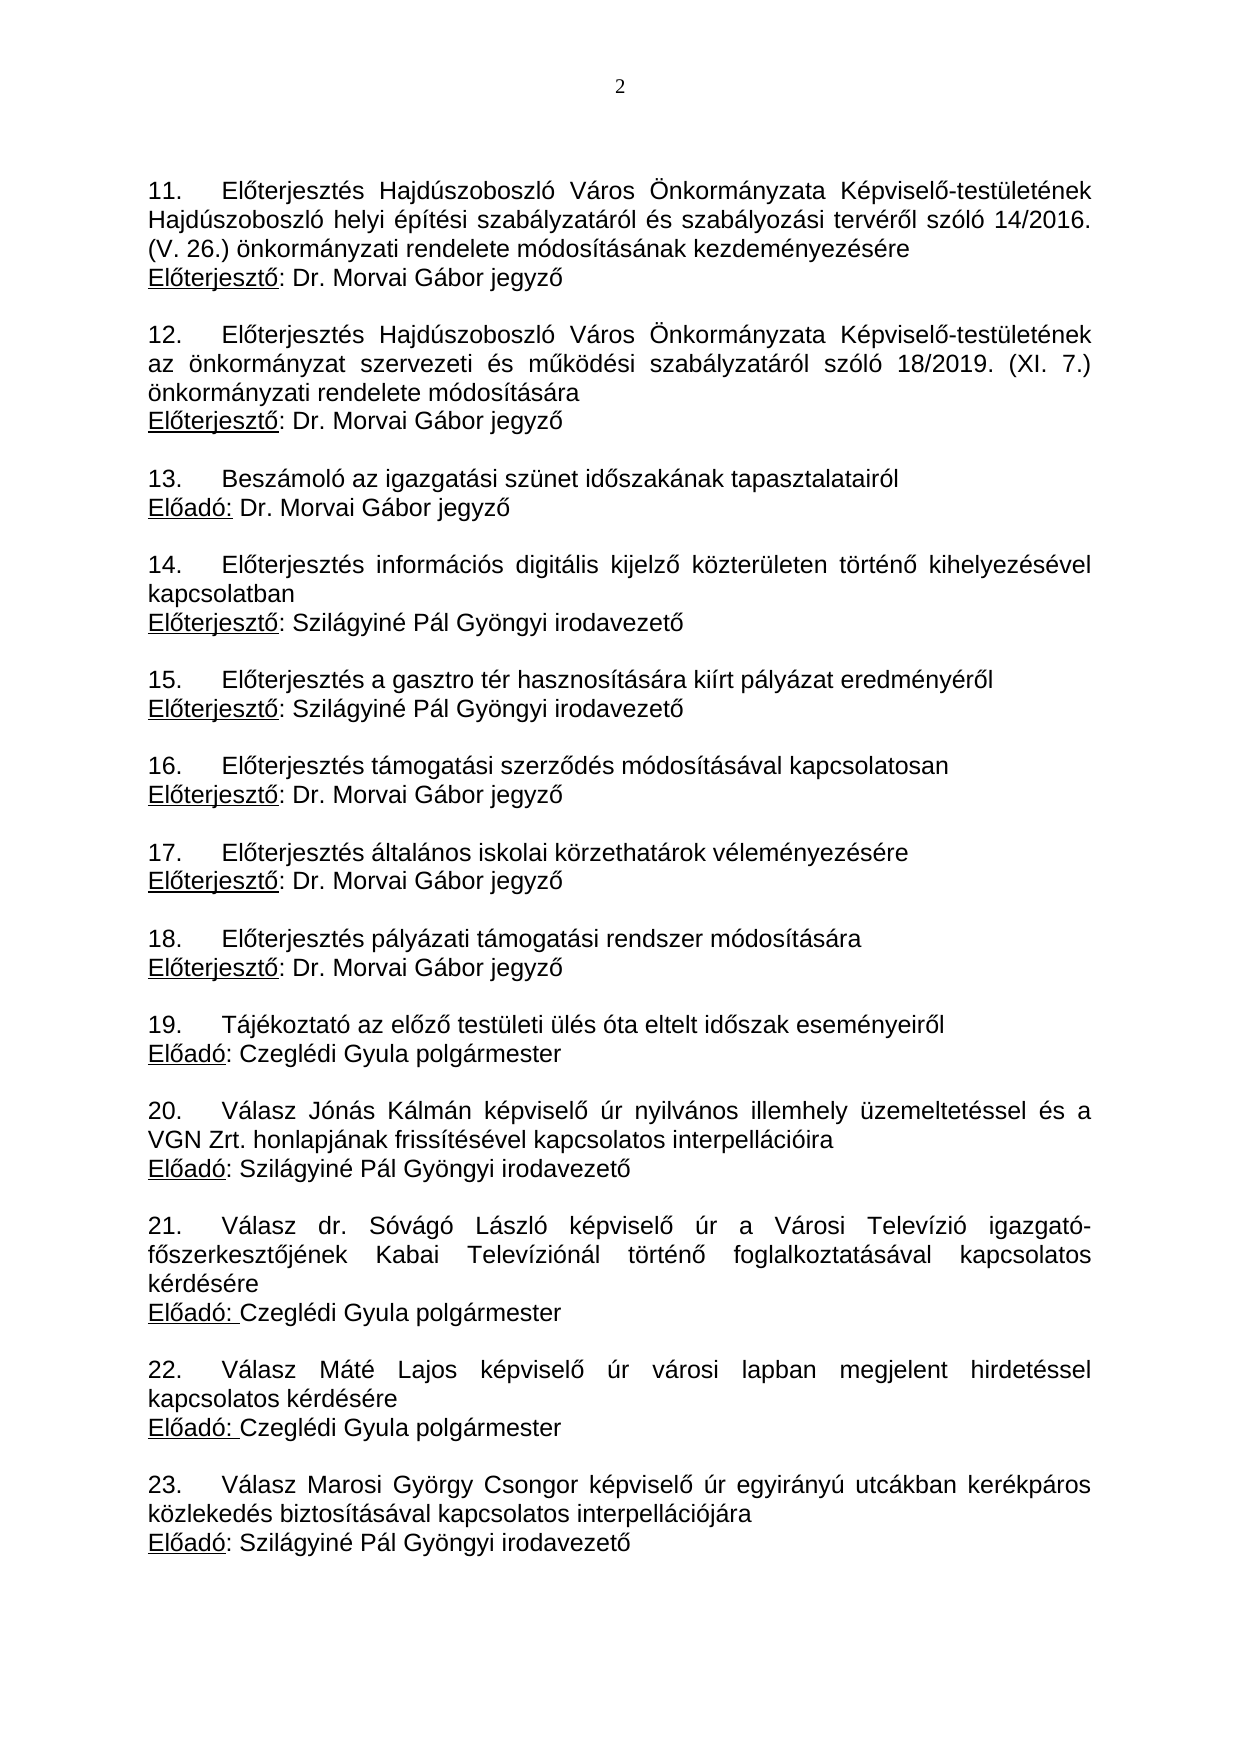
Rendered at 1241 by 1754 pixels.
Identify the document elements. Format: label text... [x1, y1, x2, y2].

list Előterjesztő: Dr. Morvai Gábor jegyző [148, 780, 1093, 809]
list Előterjesztő: Dr. Morvai Gábor jegyző [148, 263, 1093, 291]
list Előterjesztő: Dr. Morvai Gábor jegyző [148, 953, 1093, 981]
list Előadó: Czeglédi Gyula polgármester [148, 1298, 1093, 1326]
list Előterjesztés támogatási szerződés módosításával kapcsolatosan [148, 751, 1093, 780]
list Előterjesztés pályázati támogatási rendszer módosítására [148, 924, 1093, 953]
list Előterjesztő: Dr. Morvai Gábor jegyző [148, 866, 1093, 895]
list Előterjesztő: Szilágyiné Pál Gyöngyi irodavezető [148, 694, 1093, 723]
list Előterjesztés a gasztro tér hasznosítására kiírt pályázat eredményéről [148, 665, 1093, 694]
list Előadó: Czeglédi Gyula polgármester [148, 1039, 1093, 1068]
list Előadó: Czeglédi Gyula polgármester [148, 1413, 1093, 1441]
list Válasz Máté Lajos képviselő úr városi lapban megjelent hirdetéssel kapcsolatos kérdésére [148, 1355, 1093, 1413]
list Beszámoló az igazgatási szünet időszakának tapasztalatairól [148, 464, 1093, 493]
list Előterjesztés Hajdúszoboszló Város Önkormányzata Képviselő-testületének az önkormányzat szervezeti és működési szabályzatáról szóló 18/2019. (XI. 7.) önkormányzati rendelete módosítására [148, 320, 1093, 406]
list Válasz Jónás Kálmán képviselő úr nyilvános illemhely üzemeltetéssel és a VGN Zrt. honlapjának frissítésével kapcsolatos interpellációira [148, 1096, 1093, 1154]
list Előadó: Szilágyiné Pál Gyöngyi irodavezető [148, 1528, 1093, 1556]
list Előterjesztés általános iskolai körzethatárok véleményezésére [148, 838, 1093, 866]
list Előterjesztő: Szilágyiné Pál Gyöngyi irodavezető [148, 608, 1093, 636]
list Előterjesztő: Dr. Morvai Gábor jegyző [148, 406, 1093, 435]
list Tájékoztató az előző testületi ülés óta eltelt időszak eseményeiről [148, 1010, 1093, 1039]
list Válasz dr. Sóvágó László képviselő úr a Városi Televízió igazgató-főszerkesztőjének Kabai Televíziónál történő foglalkoztatásával kapcsolatos kérdésére [148, 1211, 1093, 1298]
list Előterjesztés Hajdúszoboszló Város Önkormányzata Képviselő-testületének Hajdúszoboszló helyi építési szabályzatáról és szabályozási tervéről szóló 14/2016. (V. 26.) önkormányzati rendelete módosításának kezdeményezésére [148, 176, 1093, 263]
list Előterjesztés információs digitális kijelző közterületen történő kihelyezésével kapcsolatban [148, 550, 1093, 608]
list Előadó: Dr. Morvai Gábor jegyző [148, 493, 1093, 521]
list Válasz Marosi György Csongor képviselő úr egyirányú utcákban kerékpáros közlekedés biztosításával kapcsolatos interpellációjára [148, 1470, 1093, 1528]
list Előadó: Szilágyiné Pál Gyöngyi irodavezető [148, 1154, 1093, 1183]
